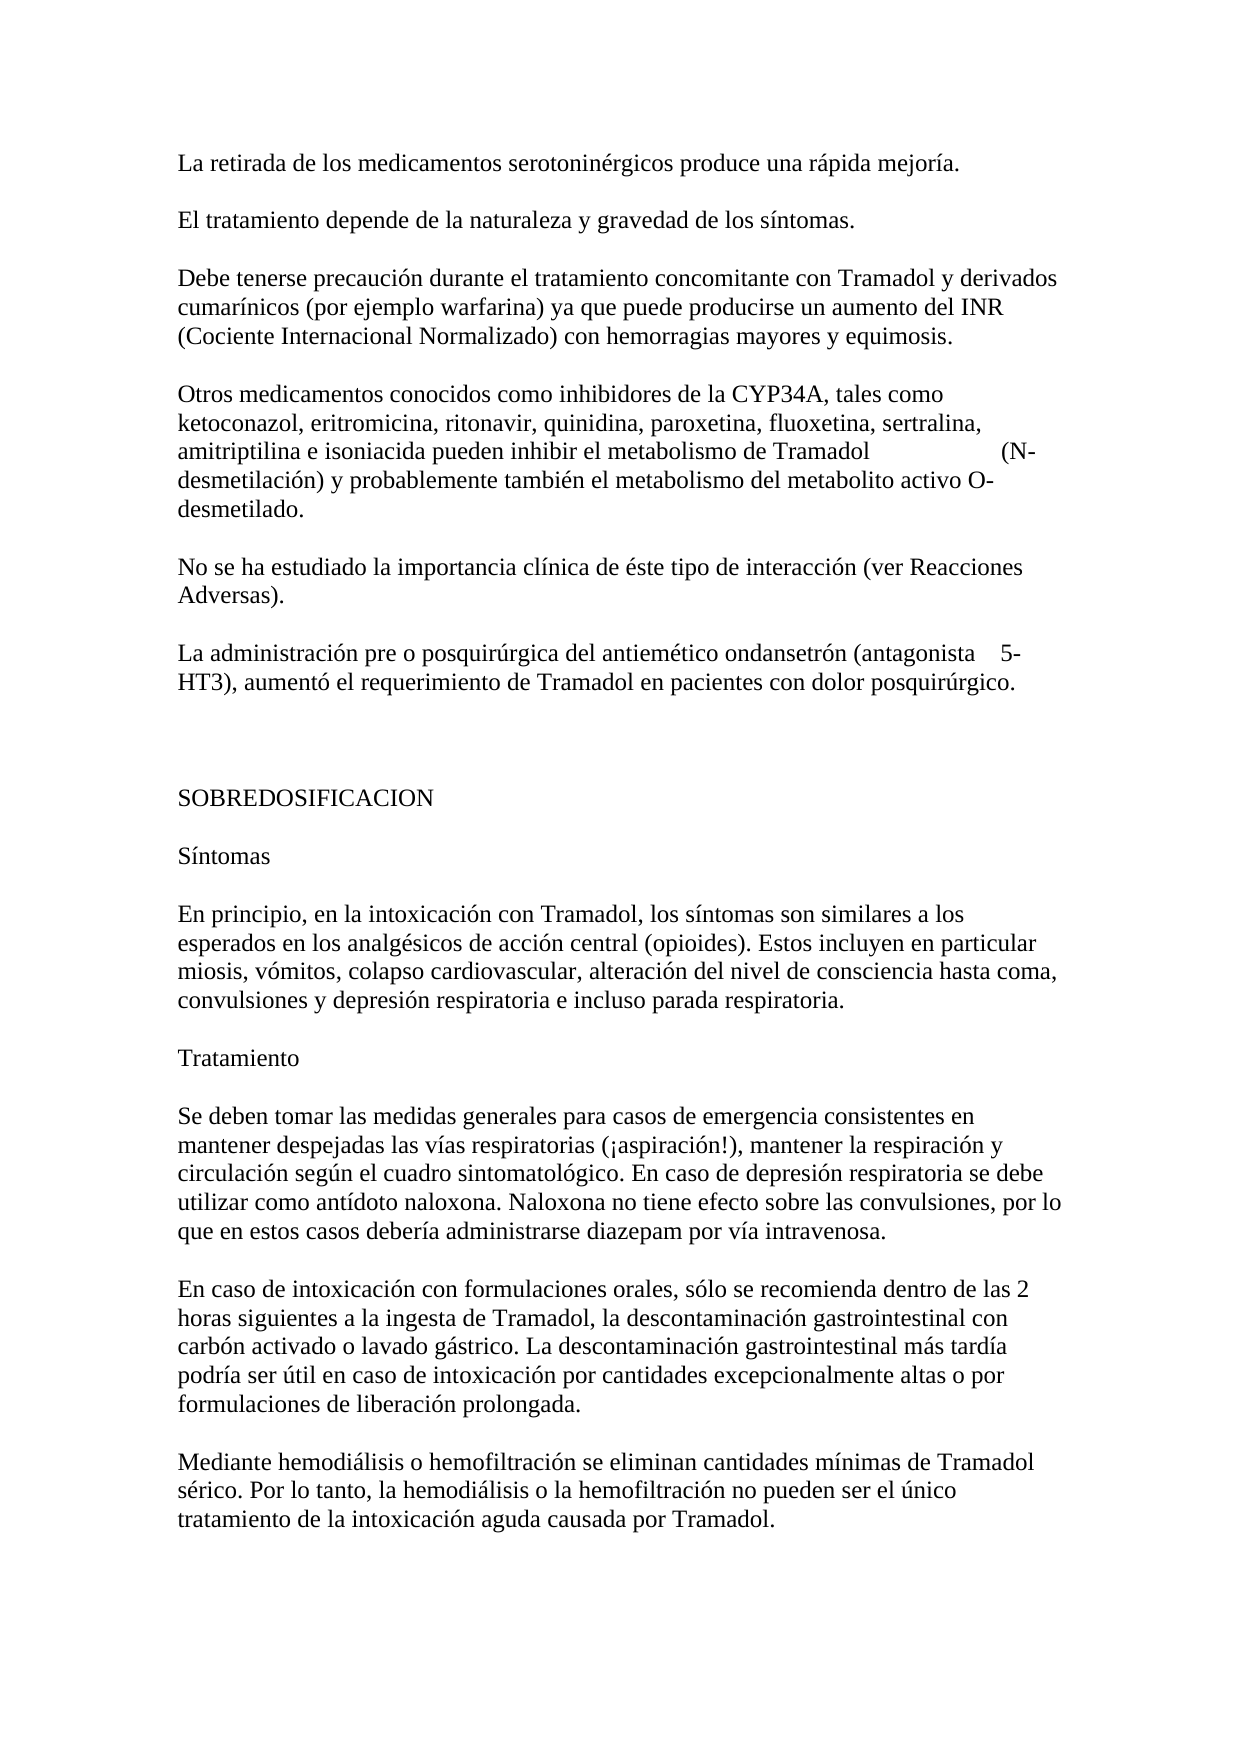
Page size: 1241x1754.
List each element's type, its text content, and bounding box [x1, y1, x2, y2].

text En principio, en la intoxicación con Tramadol, los síntomas son similares a los esperados en los analgésicos de acción central (opioides). Estos incluyen en particular miosis, vómitos, colapso cardiovascular, alteración del nivel de consciencia hasta coma, convulsiones y depresión respiratoria e incluso parada respiratoria. [177, 899, 1063, 1014]
text Tratamiento [177, 1043, 1063, 1072]
text El tratamiento depende de la naturaleza y gravedad de los síntomas. [177, 206, 1063, 234]
text Mediante hemodiálisis o hemofiltración se eliminan cantidades mínimas de Tramadol sérico. Por lo tanto, la hemodiálisis o la hemofiltración no pueden ser el único tratamiento de la intoxicación aguda causada por Tramadol. [177, 1447, 1063, 1533]
text No se ha estudiado la importancia clínica de éste tipo de interacción (ver Reacciones Adversas). [177, 552, 1063, 609]
text Debe tenerse precaución durante el tratamiento concomitante con Tramadol y derivados cumarínicos (por ejemplo warfarina) ya que puede producirse un aumento del INR (Cociente Internacional Normalizado) con hemorragias mayores y equimosis. [177, 263, 1063, 350]
text La retirada de los medicamentos serotoninérgicos produce una rápida mejoría. [177, 148, 1063, 176]
text La administración pre o posquirúrgica del antiemético ondansetrón (antagonista 5-HT3), aumentó el requerimiento de Tramadol en pacientes con dolor posquirúrgico. [177, 638, 1063, 696]
text Síntomas [177, 841, 1063, 870]
text Se deben tomar las medidas generales para casos de emergencia consistentes en mantener despejadas las vías respiratorias (¡aspiración!), mantener la respiración y circulación según el cuadro sintomatológico. En caso de depresión respiratoria se debe utilizar como antídoto naloxona. Naloxona no tiene efecto sobre las convulsiones, por lo que en estos casos debería administrarse diazepam por vía intravenosa. [177, 1101, 1063, 1245]
text SOBREDOSIFICACION [177, 783, 1063, 812]
text En caso de intoxicación con formulaciones orales, sólo se recomienda dentro de las 2 horas siguientes a la ingesta de Tramadol, la descontaminación gastrointestinal con carbón activado o lavado gástrico. La descontaminación gastrointestinal más tardía podría ser útil en caso de intoxicación por cantidades excepcionalmente altas o por formulaciones de liberación prolongada. [177, 1274, 1063, 1418]
text Otros medicamentos conocidos como inhibidores de la CYP34A, tales como ketoconazol, eritromicina, ritonavir, quinidina, paroxetina, fluoxetina, sertralina, amitriptilina e isoniacida pueden inhibir el metabolismo de Tramadol (N-desmetilación) y probablemente también el metabolismo del metabolito activo O-desmetilado. [177, 379, 1063, 523]
